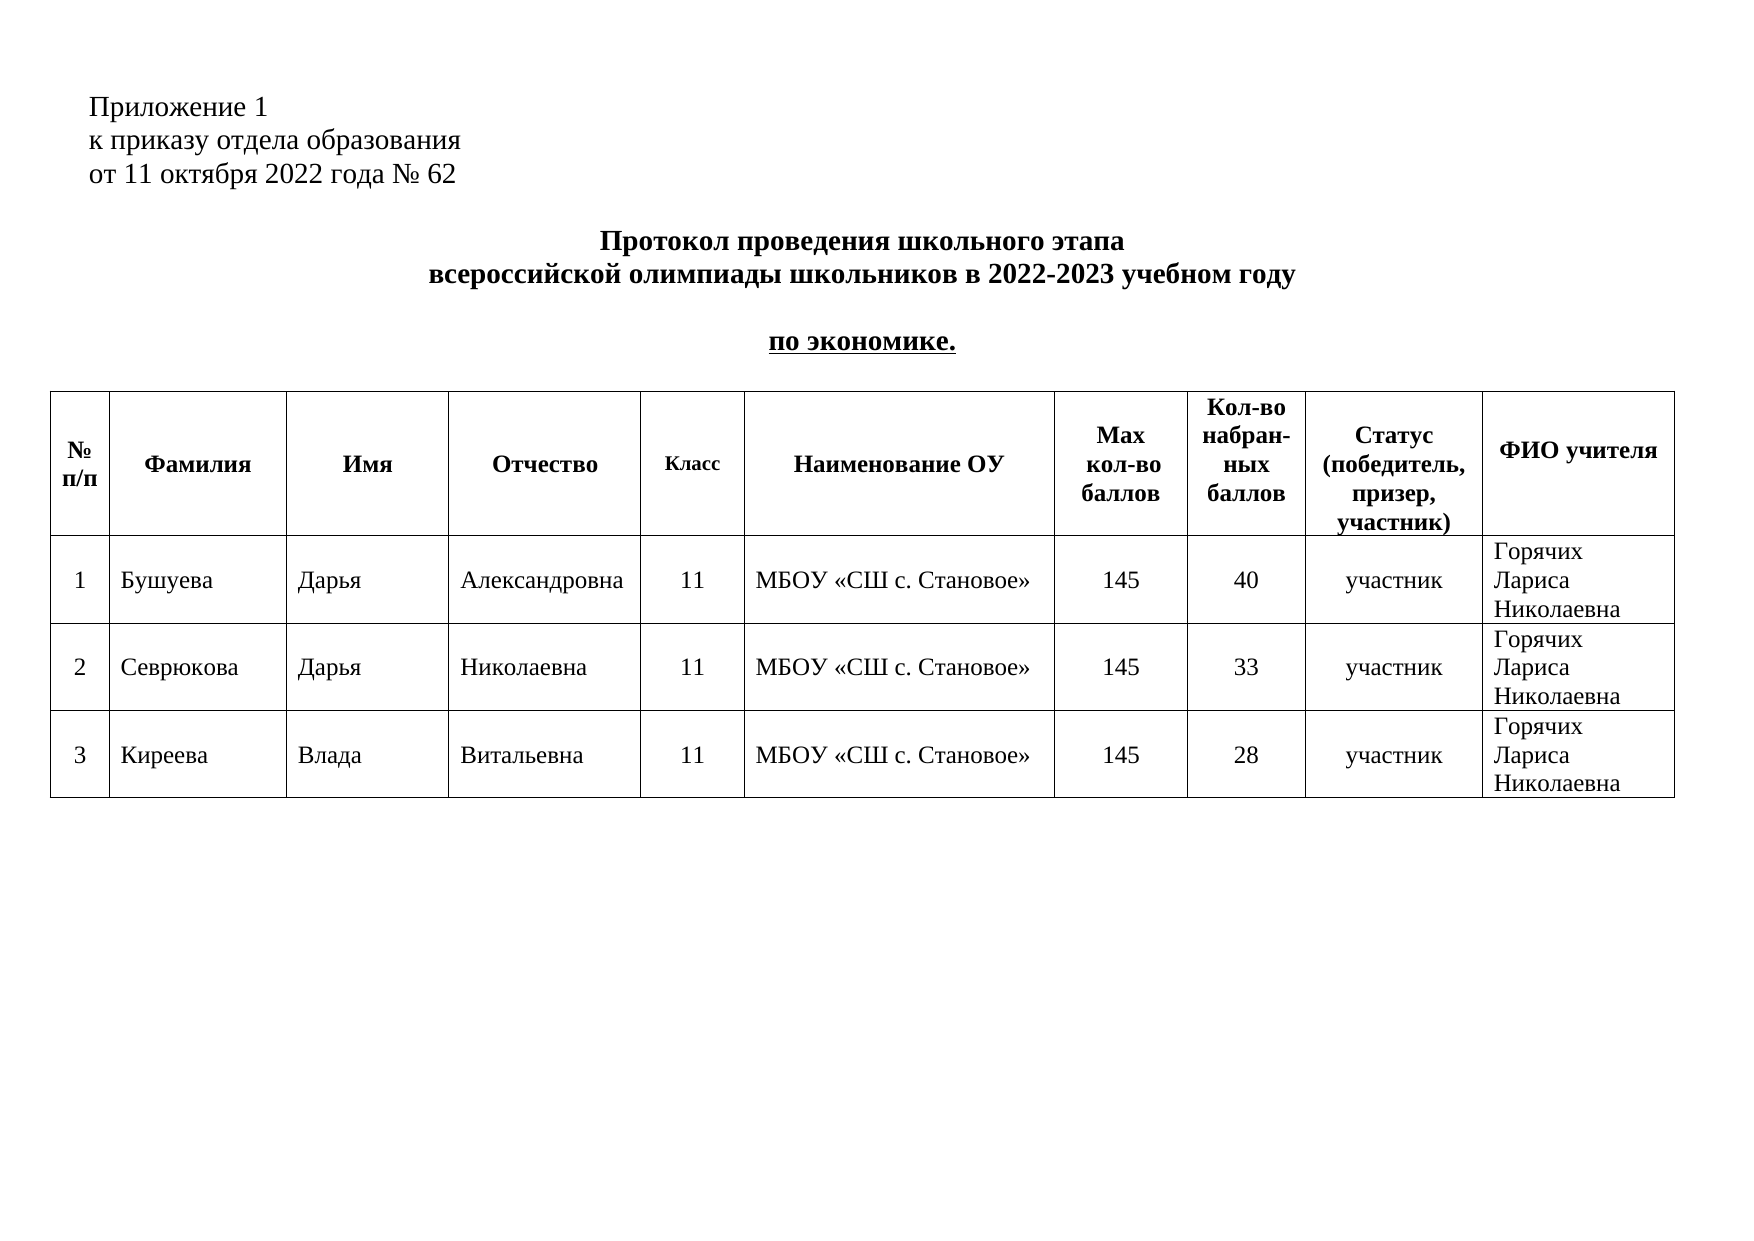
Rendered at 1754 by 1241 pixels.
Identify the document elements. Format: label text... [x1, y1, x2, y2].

table_cell участник [1306, 711, 1482, 797]
table_cell Николаевна [449, 624, 640, 710]
table_header Отчество [449, 392, 640, 535]
table_cell 2 [51, 624, 109, 710]
table_cell Витальевна [449, 711, 640, 797]
table_cell 145 [1055, 624, 1187, 710]
table_header Класс [641, 392, 744, 535]
text по экономике. [89, 323, 1636, 357]
table_cell 145 [1055, 536, 1187, 623]
table_header Фамилия [110, 392, 286, 535]
table_header ФИО учителя [1483, 392, 1674, 535]
table_header Кол-во набран-ных баллов [1188, 392, 1305, 535]
text к приказу отдела образования [89, 122, 1636, 156]
table_cell участник [1306, 624, 1482, 710]
table_cell 145 [1055, 711, 1187, 797]
table_header Наименование ОУ [745, 392, 1054, 535]
table_cell Севрюкова [110, 624, 286, 710]
table_cell МБОУ «СШ с. Становое» [745, 711, 1054, 797]
table_cell Влада [287, 711, 448, 797]
table_cell МБОУ «СШ с. Становое» [745, 624, 1054, 710]
table_cell Горячих Лариса Николаевна [1483, 624, 1674, 710]
table_cell Александровна [449, 536, 640, 623]
table_header Статус (победитель, призер, участник) [1306, 392, 1482, 535]
text Приложение 1 [89, 89, 1636, 122]
table_cell участник [1306, 536, 1482, 623]
table_cell 11 [641, 536, 744, 623]
table_cell Горячих Лариса Николаевна [1483, 536, 1674, 623]
table_cell 11 [641, 711, 744, 797]
table_cell 28 [1188, 711, 1305, 797]
table_cell 40 [1188, 536, 1305, 623]
table_cell Киреева [110, 711, 286, 797]
text Протокол проведения школьного этапа [89, 223, 1636, 256]
text всероссийской олимпиады школьников в 2022-2023 учебном году [89, 256, 1636, 290]
table_header Max кол-во баллов [1055, 392, 1187, 535]
table_header Имя [287, 392, 448, 535]
text от 11 октября 2022 года № 62 [89, 156, 1636, 189]
table_cell 3 [51, 711, 109, 797]
table_cell 11 [641, 624, 744, 710]
table_cell Дарья [287, 624, 448, 710]
table_cell 1 [51, 536, 109, 623]
table_header № п/п [51, 392, 109, 535]
table_cell МБОУ «СШ с. Становое» [745, 536, 1054, 623]
table_cell 33 [1188, 624, 1305, 710]
table_cell Горячих Лариса Николаевна [1483, 711, 1674, 797]
table_cell Бушуева [110, 536, 286, 623]
table_cell Дарья [287, 536, 448, 623]
